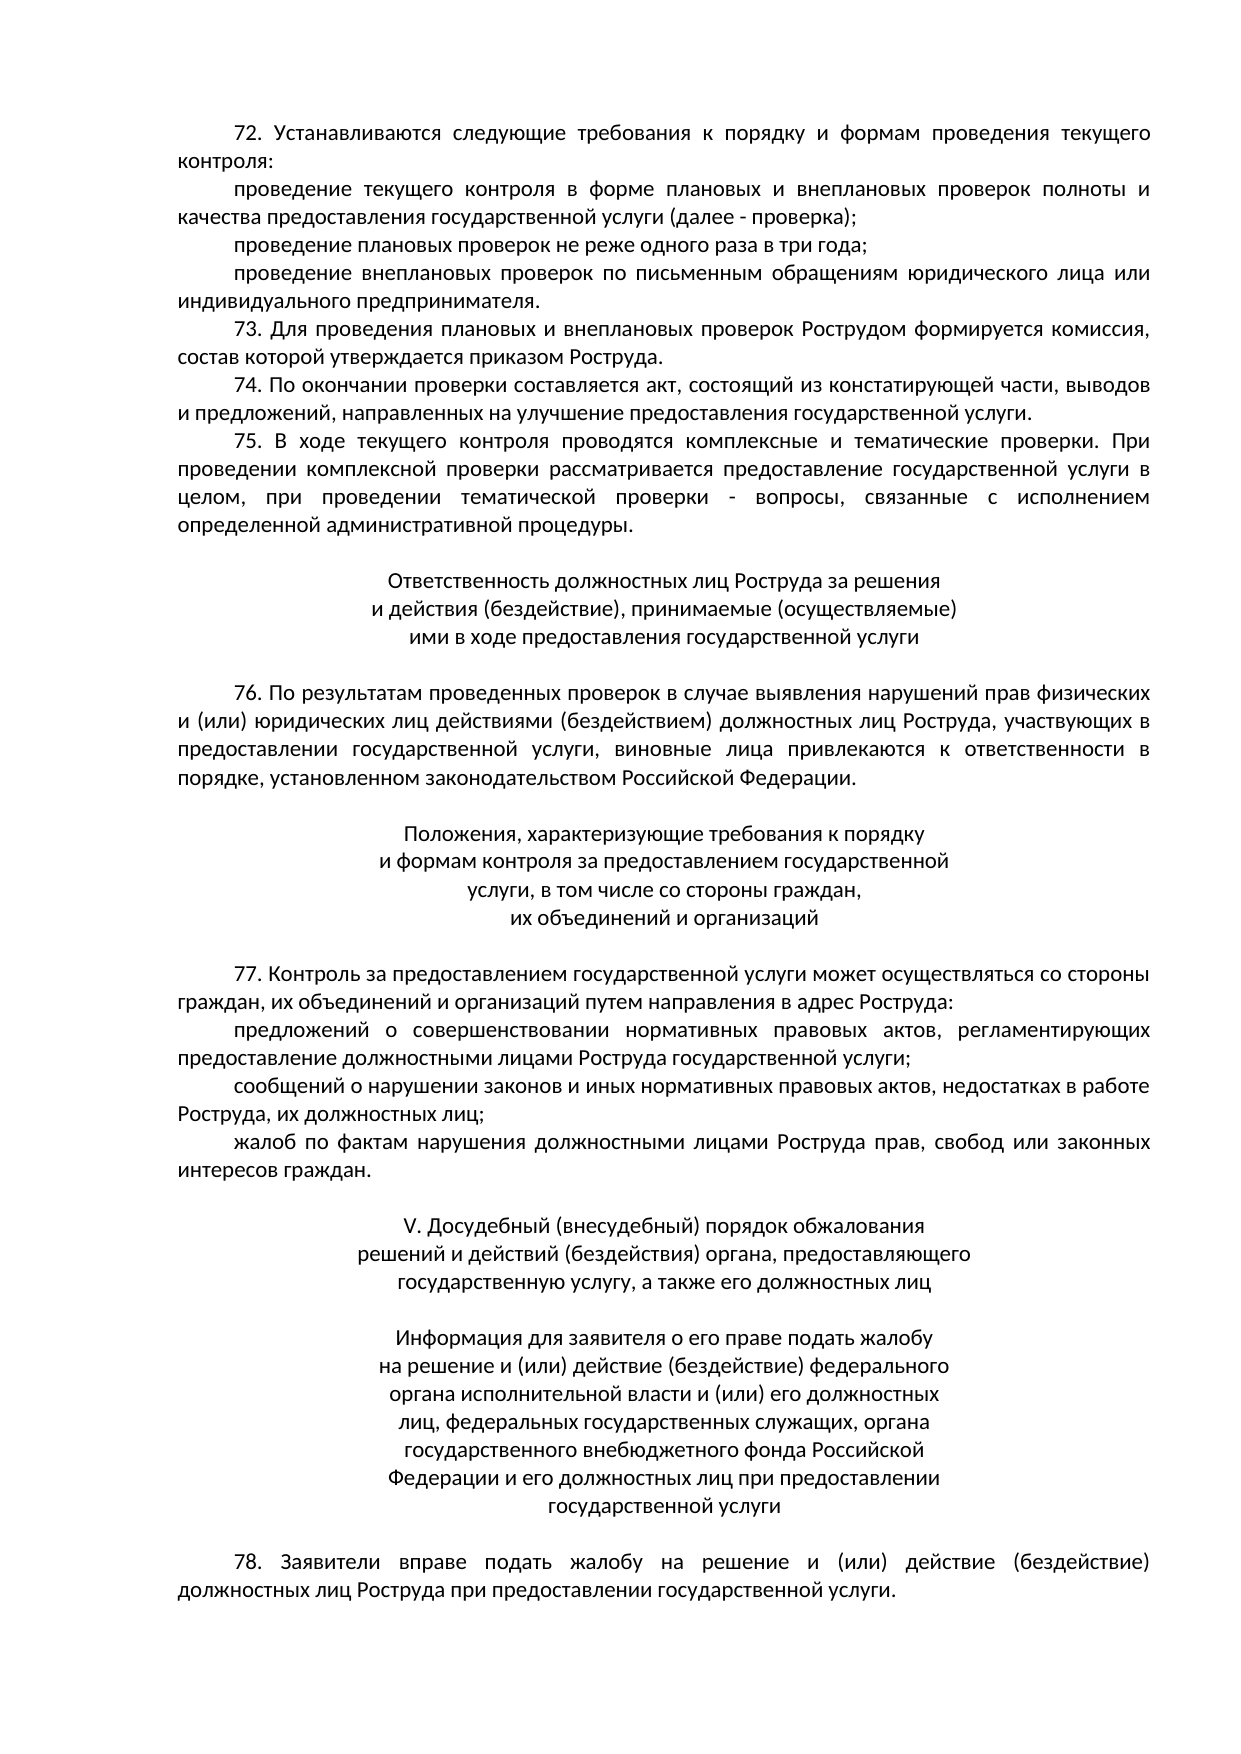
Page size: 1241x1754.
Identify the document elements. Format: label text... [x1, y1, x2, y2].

text 73. Для проведения плановых и внеплановых проверок Рострудом формируется комиссия, состав которой утверждается приказом Роструда. [177, 314, 1152, 370]
text государственного внебюджетного фонда Российской [177, 1435, 1152, 1463]
text их объединений и организаций [177, 903, 1152, 931]
text V. Досудебный (внесудебный) порядок обжалования [177, 1211, 1152, 1239]
text Федерации и его должностных лиц при предоставлении [177, 1463, 1152, 1491]
text и действия (бездействие), принимаемые (осуществляемые) [177, 594, 1152, 622]
text проведение плановых проверок не реже одного раза в три года; [177, 230, 1152, 258]
text проведение внеплановых проверок по письменным обращениям юридического лица или индивидуального предпринимателя. [177, 258, 1152, 314]
text государственную услугу, а также его должностных лиц [177, 1267, 1152, 1295]
text и формам контроля за предоставлением государственной [177, 847, 1152, 875]
text ими в ходе предоставления государственной услуги [177, 622, 1152, 651]
text 76. По результатам проведенных проверок в случае выявления нарушений прав физических и (или) юридических лиц действиями (бездействием) должностных лиц Роструда, участвующих в предоставлении государственной услуги, виновные лица привлекаются к ответственности в порядке, установленном законодательством Российской Федерации. [177, 678, 1152, 791]
text Ответственность должностных лиц Роструда за решения [177, 566, 1152, 594]
text Положения, характеризующие требования к порядку [177, 819, 1152, 847]
text на решение и (или) действие (бездействие) федерального [177, 1351, 1152, 1379]
text решений и действий (бездействия) органа, предоставляющего [177, 1239, 1152, 1267]
text 72. Устанавливаются следующие требования к порядку и формам проведения текущего контроля: [177, 118, 1152, 174]
text проведение текущего контроля в форме плановых и внеплановых проверок полноты и качества предоставления государственной услуги (далее - проверка); [177, 174, 1152, 230]
text 75. В ходе текущего контроля проводятся комплексные и тематические проверки. При проведении комплексной проверки рассматривается предоставление государственной услуги в целом, при проведении тематической проверки - вопросы, связанные с исполнением определенной административной процедуры. [177, 426, 1152, 538]
text органа исполнительной власти и (или) его должностных [177, 1379, 1152, 1407]
text Информация для заявителя о его праве подать жалобу [177, 1323, 1152, 1351]
text жалоб по фактам нарушения должностными лицами Роструда прав, свобод или законных интересов граждан. [177, 1127, 1152, 1183]
text лиц, федеральных государственных служащих, органа [177, 1407, 1152, 1435]
text сообщений о нарушении законов и иных нормативных правовых актов, недостатках в работе Роструда, их должностных лиц; [177, 1071, 1152, 1127]
text предложений о совершенствовании нормативных правовых актов, регламентирующих предоставление должностными лицами Роструда государственной услуги; [177, 1015, 1152, 1071]
text государственной услуги [177, 1491, 1152, 1519]
text услуги, в том числе со стороны граждан, [177, 875, 1152, 903]
text 77. Контроль за предоставлением государственной услуги может осуществляться со стороны граждан, их объединений и организаций путем направления в адрес Роструда: [177, 959, 1152, 1015]
text 78. Заявители вправе подать жалобу на решение и (или) действие (бездействие) должностных лиц Роструда при предоставлении государственной услуги. [177, 1547, 1152, 1603]
text 74. По окончании проверки составляется акт, состоящий из констатирующей части, выводов и предложений, направленных на улучшение предоставления государственной услуги. [177, 370, 1152, 426]
